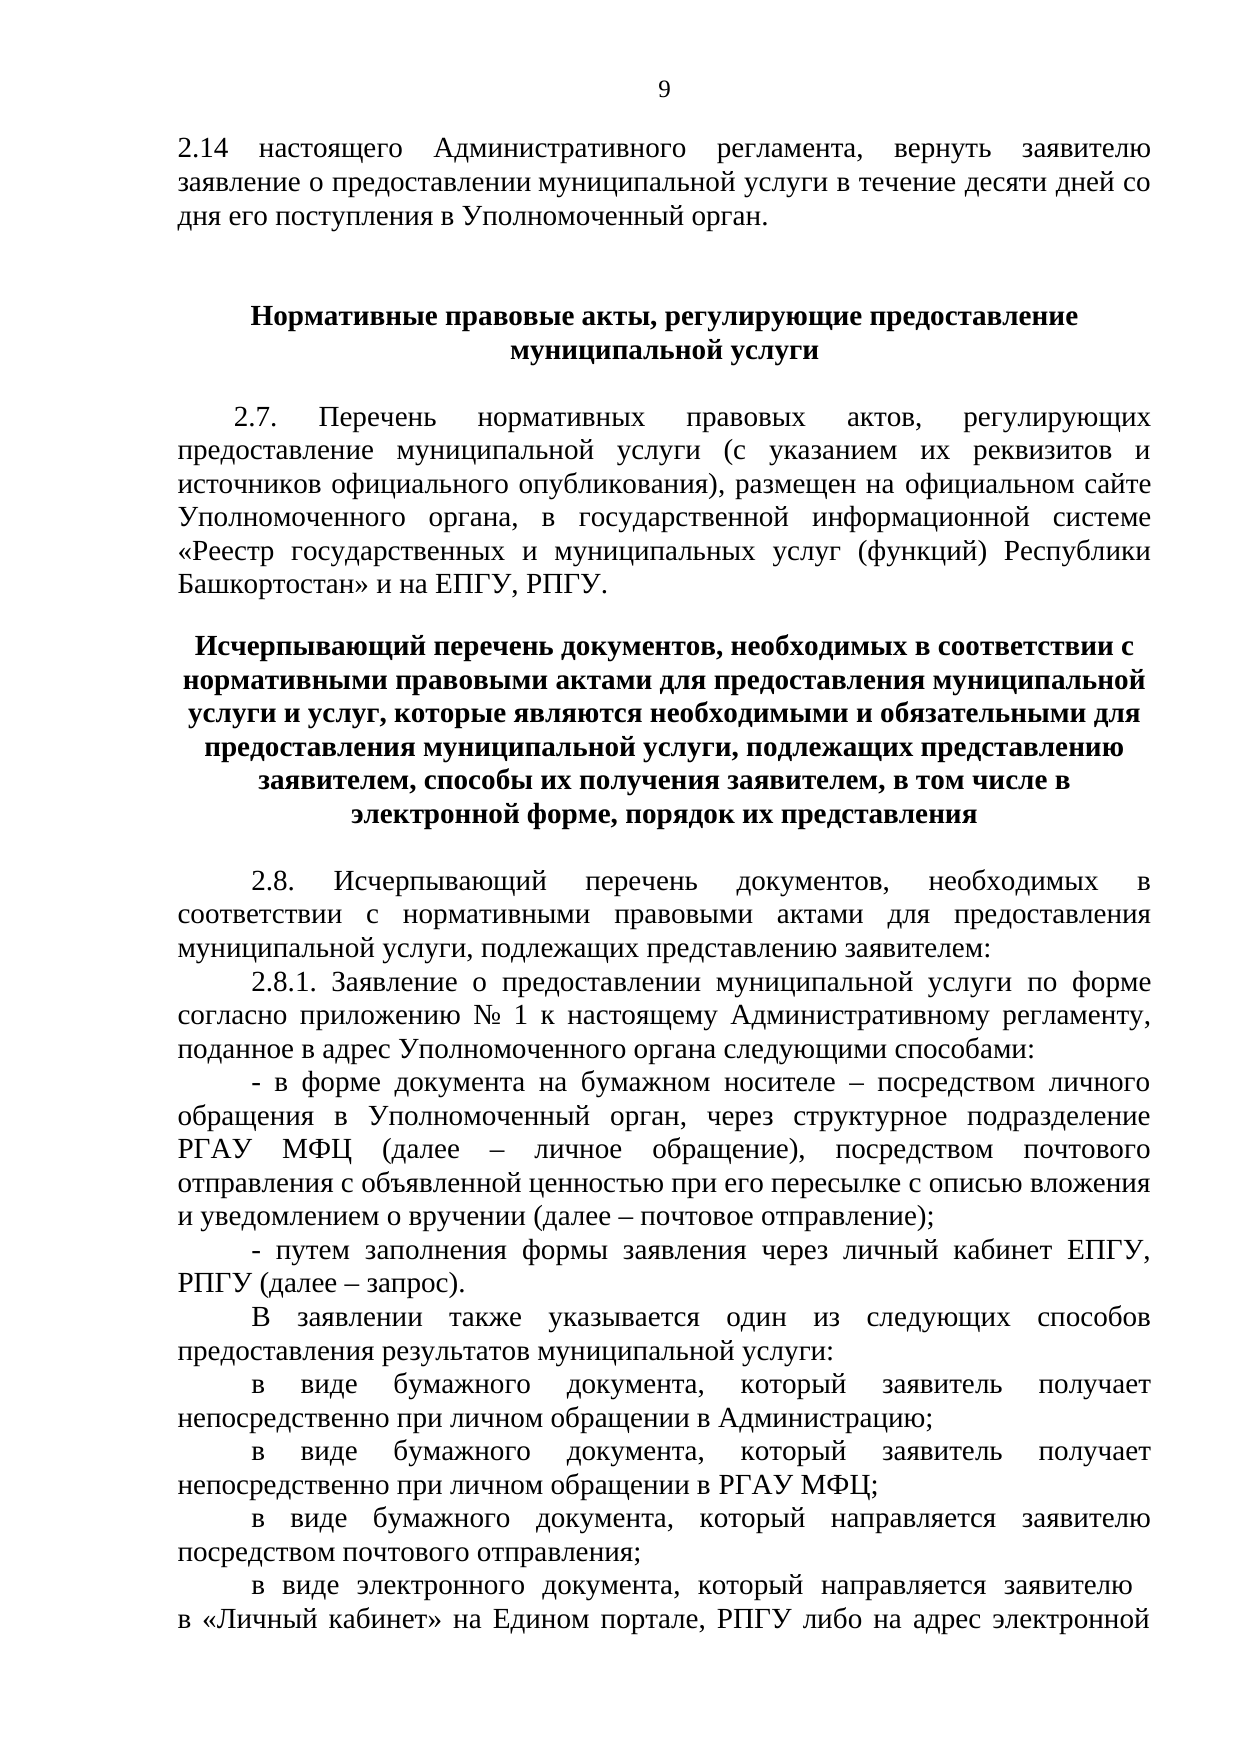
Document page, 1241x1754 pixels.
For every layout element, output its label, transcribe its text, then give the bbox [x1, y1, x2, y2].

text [177, 1567, 1152, 1634]
text в виде бумажного документа, который заявитель получает непосредственно при личном обращении в Администрацию; [177, 1366, 1152, 1433]
text 2.8.1. Заявление о предоставлении муниципальной услуги по форме согласно приложению № 1 к настоящему Административному регламенту, поданное в адрес Уполномоченного органа следующими способами: [177, 964, 1152, 1064]
text в виде бумажного документа, который заявитель получает непосредственно при личном обращении в РГАУ МФЦ; [177, 1433, 1152, 1500]
text - путем заполнения формы заявления через личный кабинет ЕПГУ, РПГУ (далее – запрос). [177, 1232, 1152, 1299]
text в виде бумажного документа, который направляется заявителю посредством почтового отправления; [177, 1500, 1152, 1567]
text 2.7. Перечень нормативных правовых актов, регулирующих предоставление муниципальной услуги (с указанием их реквизитов и источников официального опубликования), размещен на официальном сайте Уполномоченного органа, в государственной информационной системе «Реестр государственных и муниципальных услуг (функций) Республики Башкортостан» и на ЕПГУ, РПГУ. [177, 399, 1152, 600]
text Исчерпывающий перечень документов, необходимых в соответствии с нормативными правовыми актами для предоставления муниципальной услуги и услуг, которые являются необходимыми и обязательными для предоставления муниципальной услуги, подлежащих представлению заявителем, способы их получения заявителем, в том числе в электронной форме, порядок их представления [177, 628, 1152, 829]
text Нормативные правовые акты, регулирующие предоставление муниципальной услуги [177, 298, 1152, 365]
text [177, 131, 1152, 231]
text В заявлении также указывается один из следующих способов предоставления результатов муниципальной услуги: [177, 1299, 1152, 1366]
text - в форме документа на бумажном носителе – посредством личного обращения в Уполномоченный орган, через структурное подразделение РГАУ МФЦ (далее ‒ личное обращение), посредством почтового отправления с объявленной ценностью при его пересылке с описью вложения и уведомлением о вручении (далее ‒ почтовое отправление); [177, 1064, 1152, 1232]
text 2.8. Исчерпывающий перечень документов, необходимых в соответствии с нормативными правовыми актами для предоставления муниципальной услуги, подлежащих представлению заявителем: [177, 863, 1152, 964]
